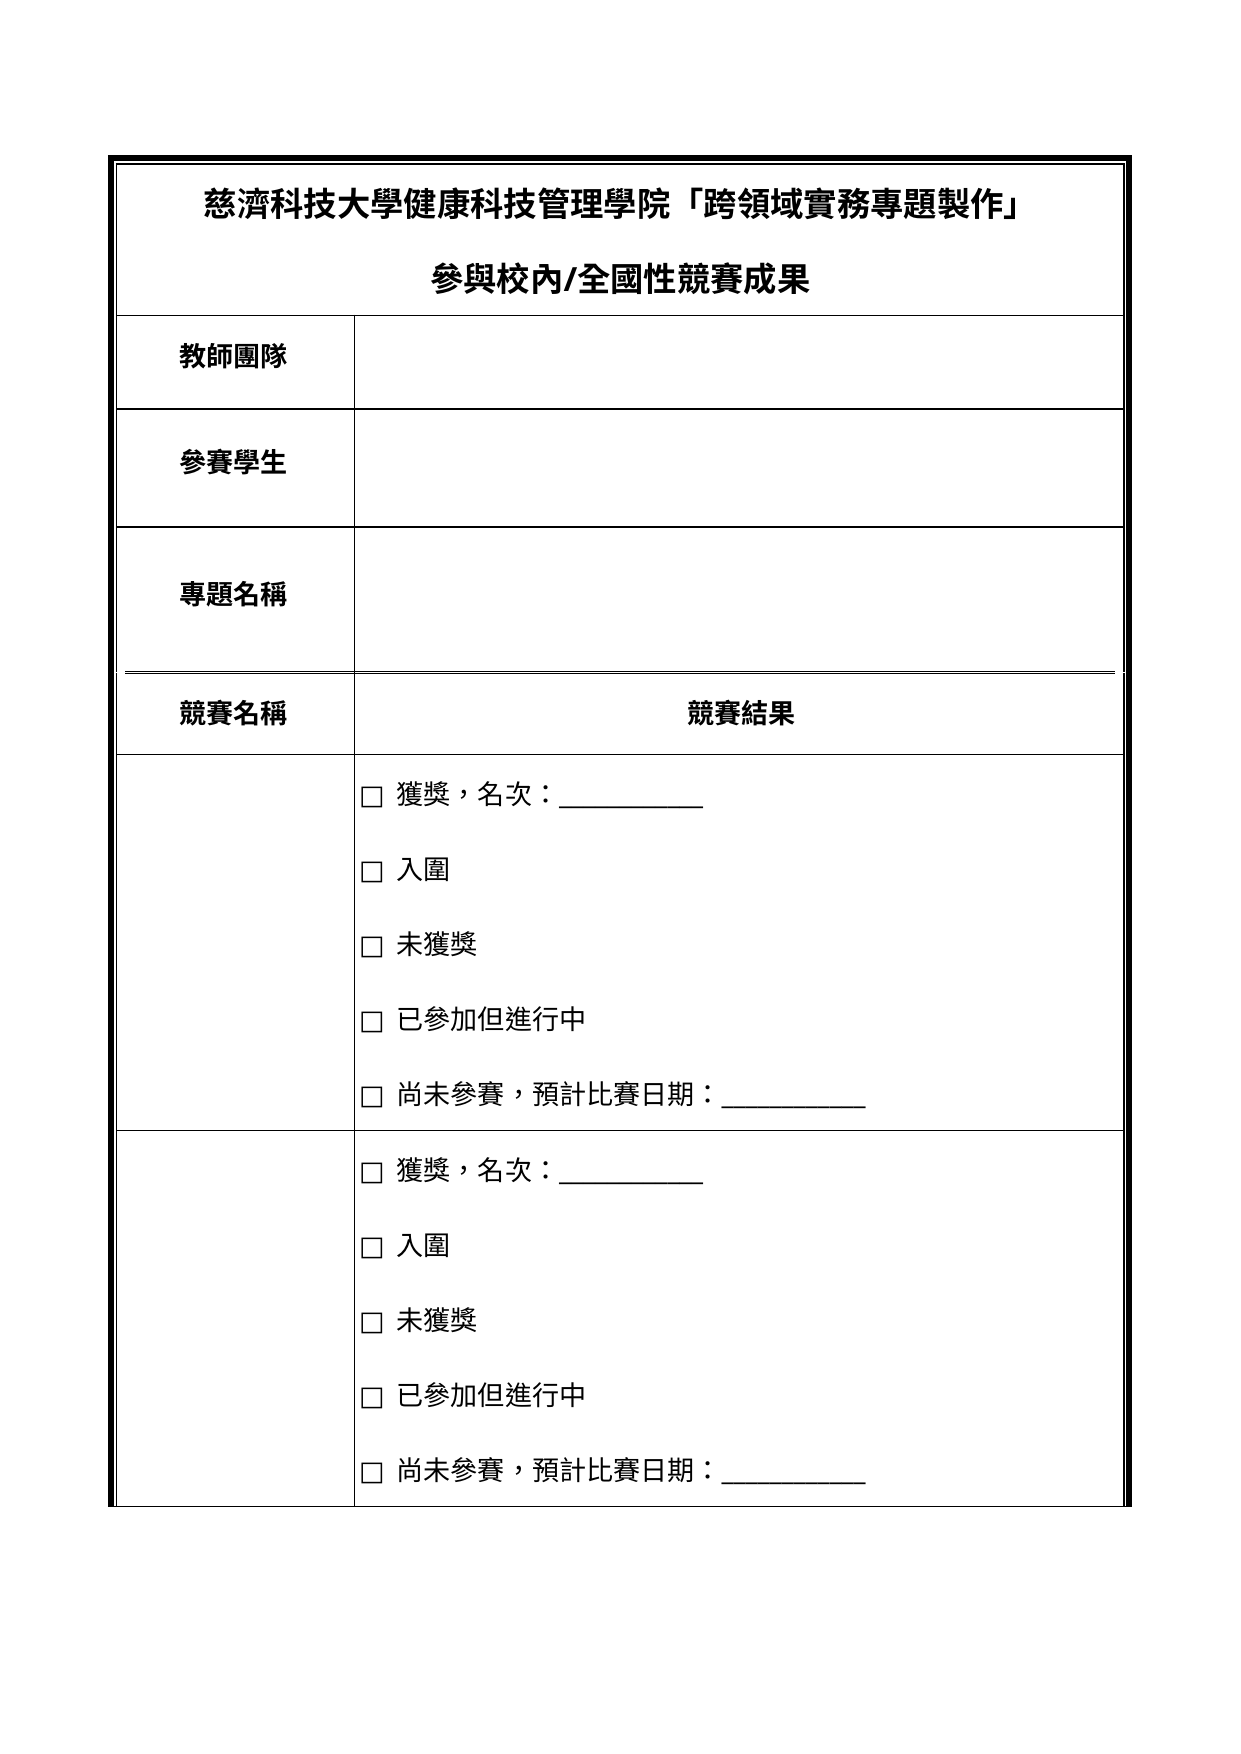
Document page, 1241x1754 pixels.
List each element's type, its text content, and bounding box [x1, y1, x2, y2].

table_header 慈濟科技大學健康科技管理學院「跨領域實務專題製作」 參與校內/全國性競賽成果 [117, 165, 1123, 314]
table_cell 參賽學生 [117, 410, 354, 526]
table_cell [117, 1131, 354, 1506]
table_cell [355, 528, 1123, 671]
table_cell 教師團隊 [117, 316, 354, 408]
table_cell 競賽結果 [355, 671, 1126, 753]
table_cell 競賽名稱 [114, 671, 354, 753]
table_cell [355, 410, 1123, 526]
table_cell 獲獎，名次：____________ 入圍 未獲獎 已參加但進行中 尚未參賽，預計比賽日期：____________ [355, 755, 1123, 1130]
table_cell 專題名稱 [117, 528, 354, 671]
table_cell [355, 1131, 1123, 1506]
table_cell [117, 755, 354, 1130]
table_cell [355, 316, 1123, 408]
